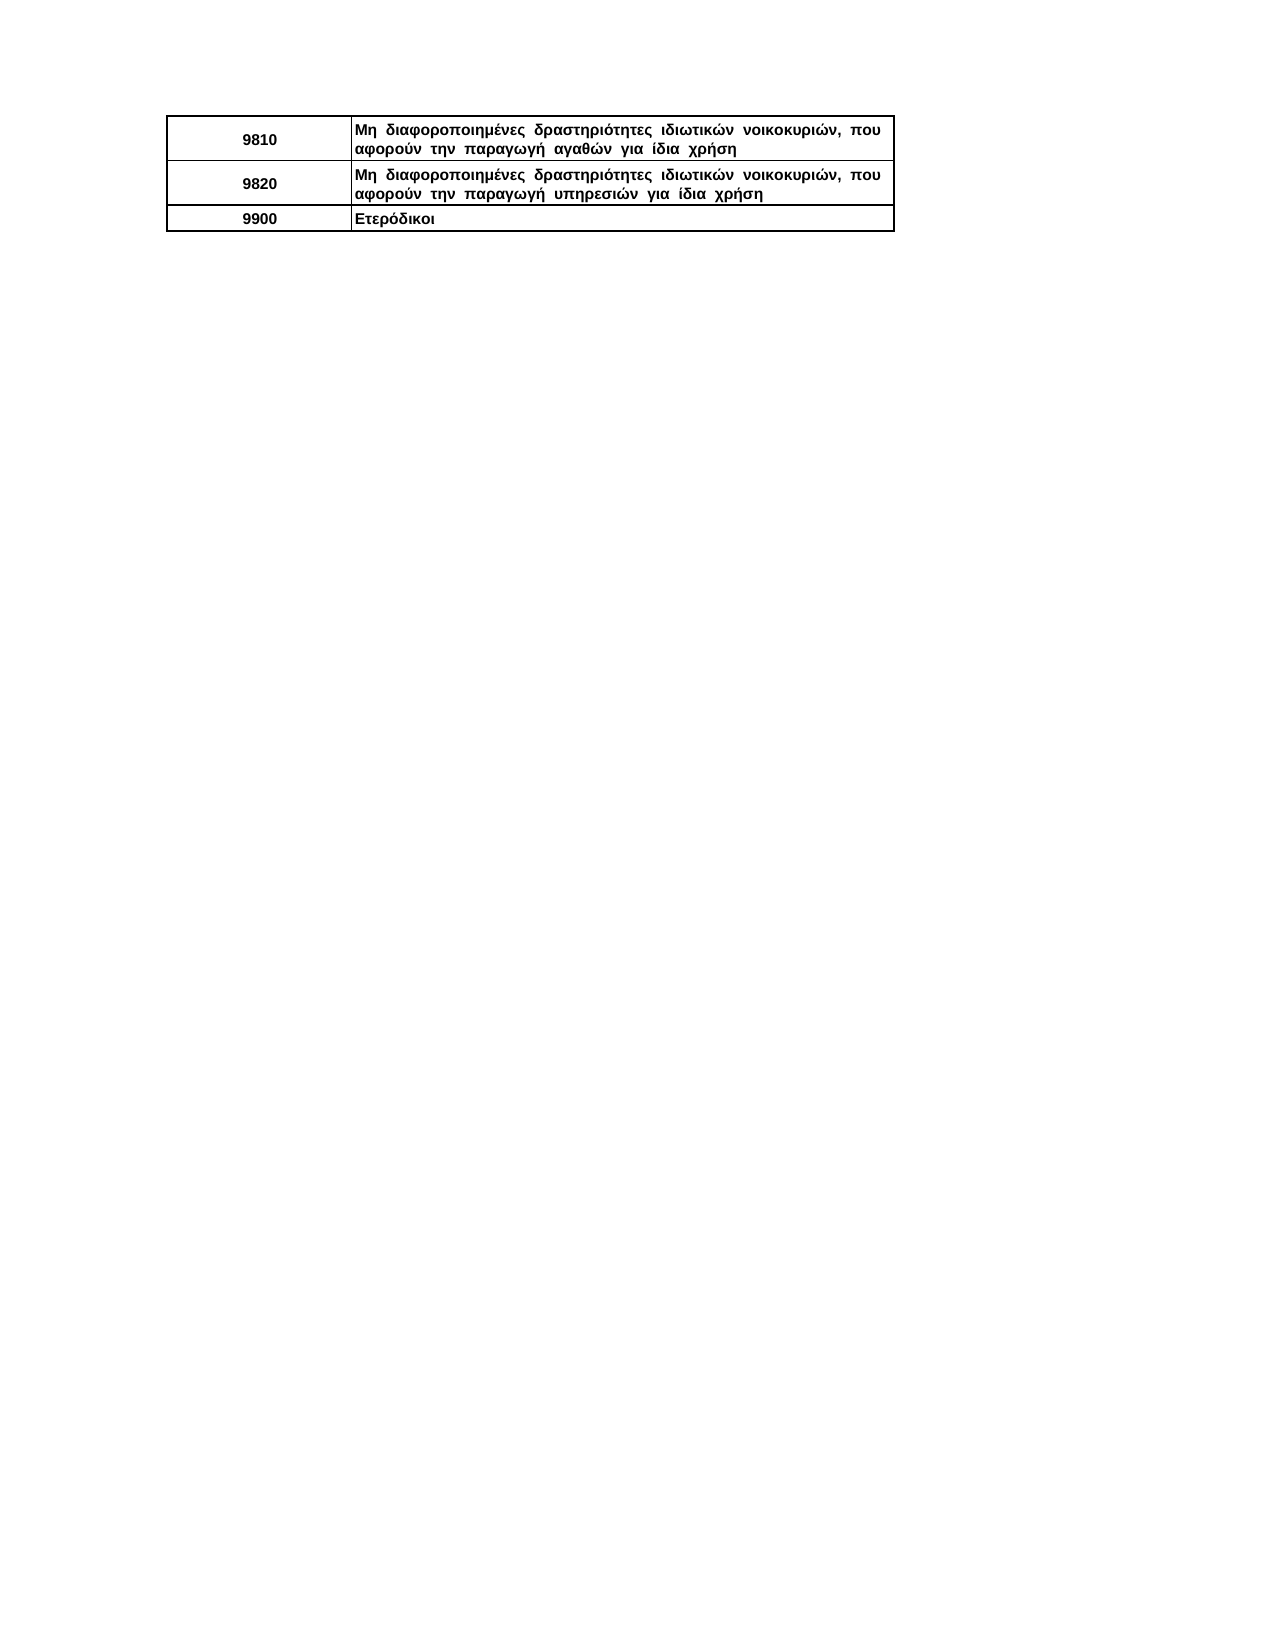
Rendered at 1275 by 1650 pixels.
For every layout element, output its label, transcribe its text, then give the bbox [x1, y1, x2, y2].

table_cell Μη διαφοροποιημένες δραστηριότητες ιδιωτικών νοικοκυριών, που αφορούν την παραγωγή υπηρεσιών για ίδια χρήση [352, 161, 893, 204]
table_cell Ετερόδικοι [352, 206, 893, 230]
table_cell Μη διαφοροποιημένες δραστηριότητες ιδιωτικών νοικοκυριών, που αφορούν την παραγωγή αγαθών για ίδια χρήση [352, 117, 893, 159]
table_cell 9820 [168, 161, 351, 204]
table_cell 9900 [168, 206, 351, 230]
table_cell 9810 [168, 117, 351, 159]
